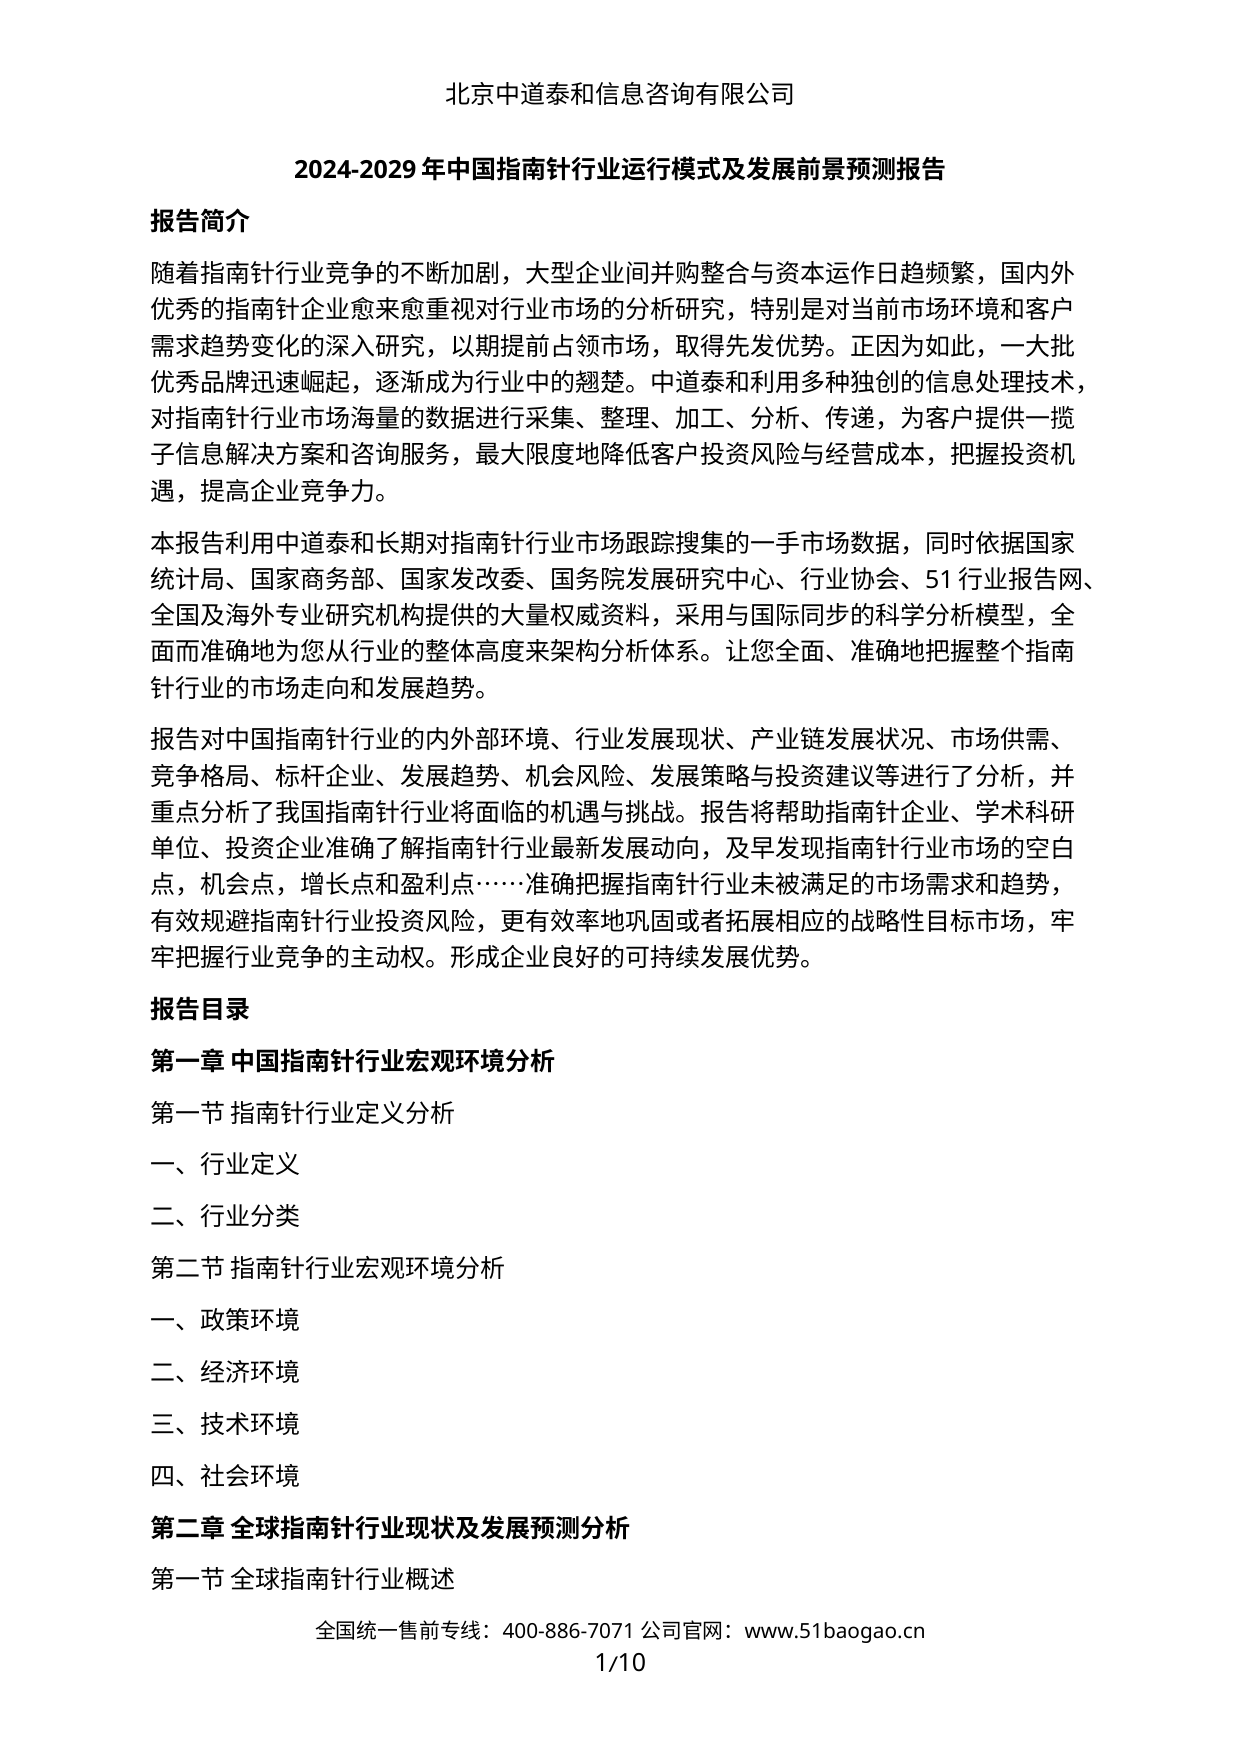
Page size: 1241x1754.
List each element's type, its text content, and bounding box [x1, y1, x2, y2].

text 第一节 全球指南针行业概述 [150, 1560, 1090, 1596]
text 随着指南针行业竞争的不断加剧，大型企业间并购整合与资本运作日趋频繁，国内外优秀的指南针企业愈来愈重视对行业市场的分析研究，特别是对当前市场环境和客户需求趋势变化的深入研究，以期提前占领市场，取得先发优势。正因为如此，一大批优秀品牌迅速崛起，逐渐成为行业中的翘楚。中道泰和利用多种独创的信息处理技术，对指南针行业市场海量的数据进行采集、整理、加工、分析、传递，为客户提供一揽子信息解决方案和咨询服务，最大限度地降低客户投资风险与经营成本，把握投资机遇，提高企业竞争力。 [150, 254, 1090, 507]
text 报告简介 [150, 202, 1090, 238]
text 本报告利用中道泰和长期对指南针行业市场跟踪搜集的一手市场数据，同时依据国家统计局、国家商务部、国家发改委、国务院发展研究中心、行业协会、51行业报告网、全国及海外专业研究机构提供的大量权威资料，采用与国际同步的科学分析模型，全面而准确地为您从行业的整体高度来架构分析体系。让您全面、准确地把握整个指南针行业的市场走向和发展趋势。 [150, 523, 1090, 704]
text 报告目录 [150, 989, 1090, 1026]
text 第一章 中国指南针行业宏观环境分析 [150, 1041, 1090, 1077]
text 三、技术环境 [150, 1404, 1090, 1441]
text 2024-2029年中国指南针行业运行模式及发展前景预测报告 [150, 150, 1090, 186]
text 二、行业分类 [150, 1197, 1090, 1233]
text 一、政策环境 [150, 1301, 1090, 1337]
text 二、经济环境 [150, 1352, 1090, 1389]
text 第一节 指南针行业定义分析 [150, 1093, 1090, 1129]
text 四、社会环境 [150, 1456, 1090, 1492]
text 第二节 指南针行业宏观环境分析 [150, 1249, 1090, 1285]
text 报告对中国指南针行业的内外部环境、行业发展现状、产业链发展状况、市场供需、竞争格局、标杆企业、发展趋势、机会风险、发展策略与投资建议等进行了分析，并重点分析了我国指南针行业将面临的机遇与挑战。报告将帮助指南针企业、学术科研单位、投资企业准确了解指南针行业最新发展动向，及早发现指南针行业市场的空白点，机会点，增长点和盈利点……准确把握指南针行业未被满足的市场需求和趋势，有效规避指南针行业投资风险，更有效率地巩固或者拓展相应的战略性目标市场，牢牢把握行业竞争的主动权。形成企业良好的可持续发展优势。 [150, 720, 1090, 974]
text 一、行业定义 [150, 1145, 1090, 1181]
text 第二章 全球指南针行业现状及发展预测分析 [150, 1508, 1090, 1544]
